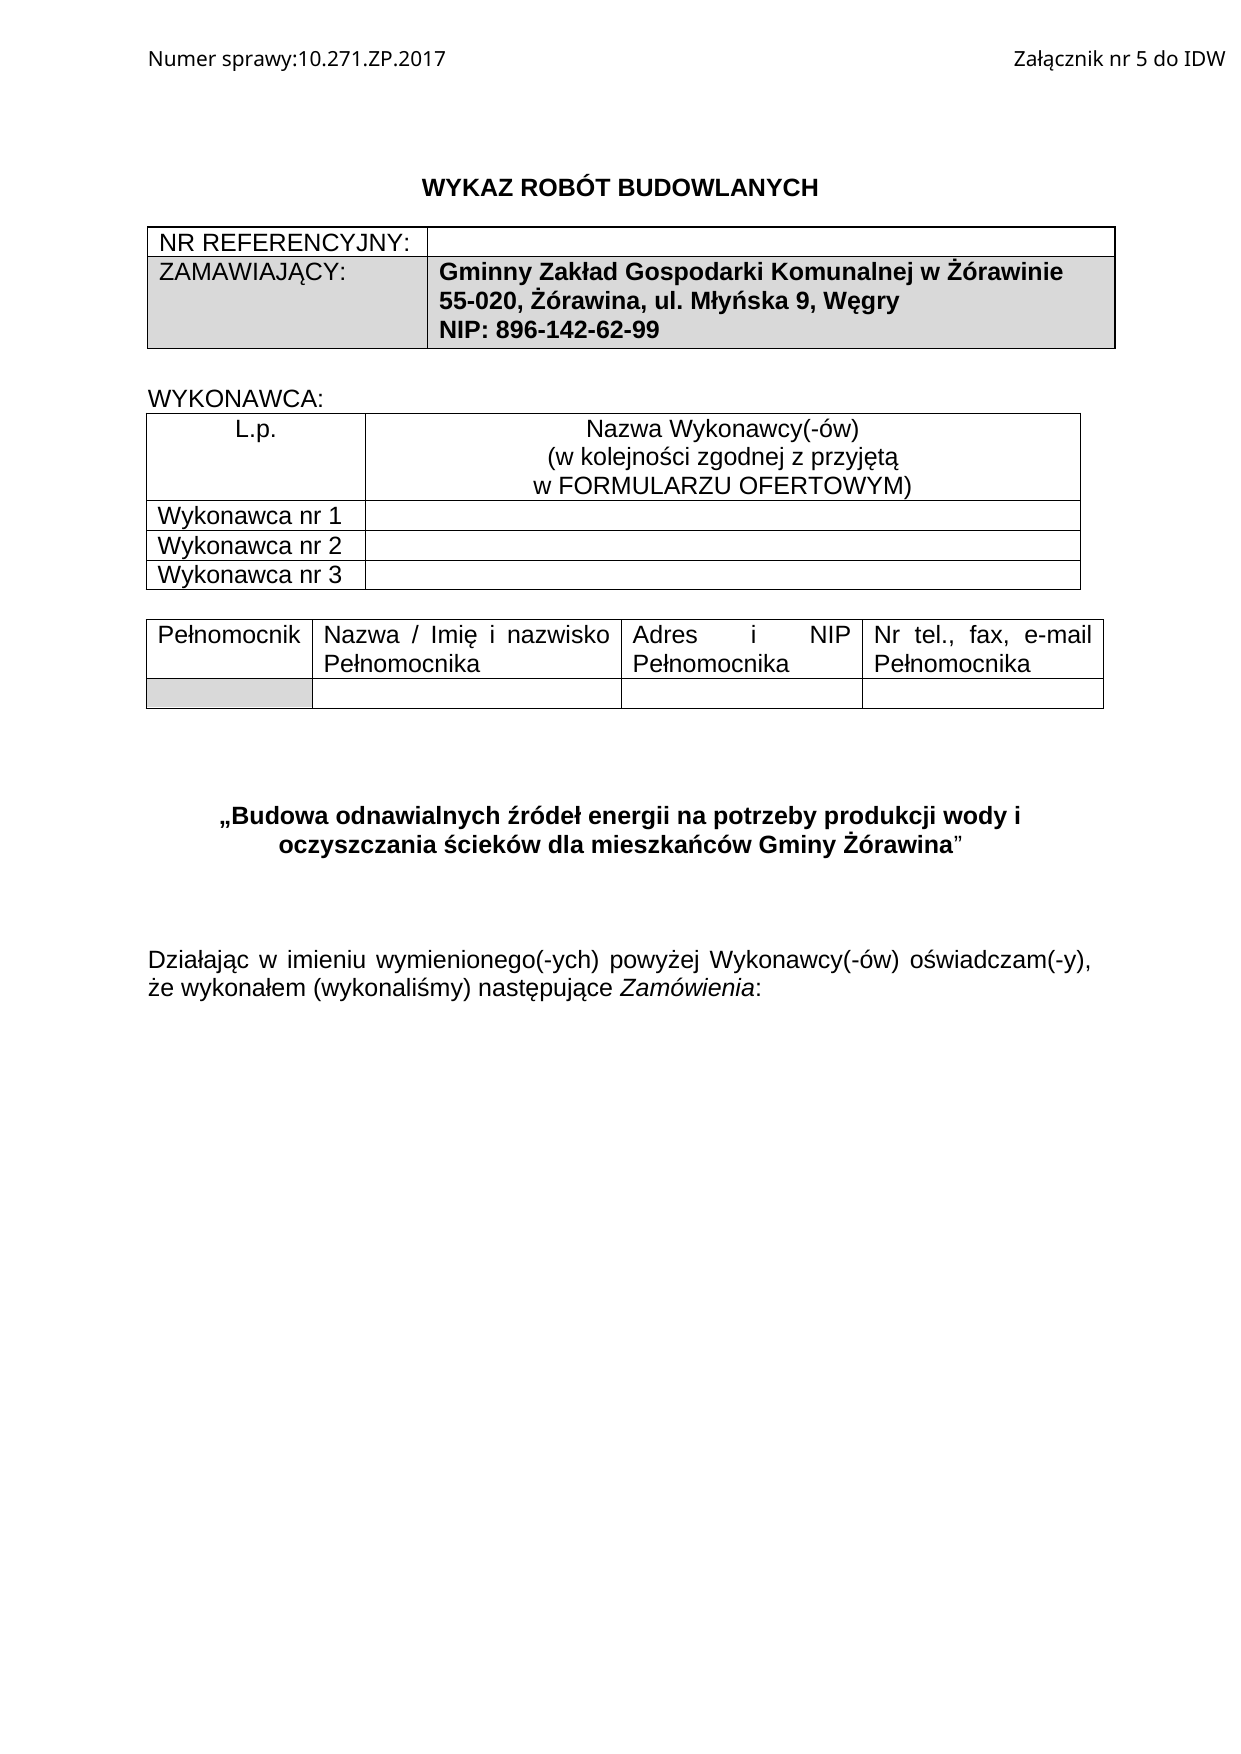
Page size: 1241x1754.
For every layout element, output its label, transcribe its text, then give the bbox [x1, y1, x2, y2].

table_header Adres i NIP Pełnomocnika [622, 620, 862, 678]
table_header [428, 228, 1114, 256]
table_header Nazwa / Imię i nazwisko Pełnomocnika [313, 620, 621, 678]
table_cell Wykonawca nr 3 [147, 561, 365, 589]
table_cell Gminny Zakład Gospodarki Komunalnej w Żórawinie 55-020, Żórawina, ul. Młyńska 9, Węgry NIP: 896-142-62-99 [428, 257, 1114, 348]
table_cell [366, 501, 1080, 530]
table_header Pełnomocnik [147, 620, 312, 678]
text WYKAZ ROBÓT BUDOWLANYCH [148, 173, 1092, 201]
text „Budowa odnawialnych źródeł energii na potrzeby produkcji wody i oczyszczania ścieków dla mieszkańców Gminy Żórawina” [148, 801, 1092, 858]
table_header Nr tel., fax, e-mail Pełnomocnika [863, 620, 1103, 678]
table_cell [313, 679, 621, 707]
table_cell Wykonawca nr 1 [147, 501, 365, 530]
table_cell [366, 561, 1080, 589]
table_cell [622, 679, 862, 707]
text WYKONAWCA: [148, 384, 1092, 413]
table_cell Wykonawca nr 2 [147, 531, 365, 559]
table_cell [863, 679, 1103, 707]
table_header NR REFERENCYJNY: [148, 228, 427, 256]
table_cell [147, 679, 312, 707]
table_header Nazwa Wykonawcy(-ów) (w kolejności zgodnej z przyjętą w FORMULARZU OFERTOWYM) [366, 414, 1080, 500]
table_cell ZAMAWIAJĄCY: [148, 257, 427, 348]
text Działając w imieniu wymienionego(-ych) powyżej Wykonawcy(-ów) oświadczam(-y), że wykonałem (wykonaliśmy) następujące Zamówienia: [148, 945, 1092, 1002]
table_header L.p. [147, 414, 365, 500]
table_cell [366, 531, 1080, 559]
